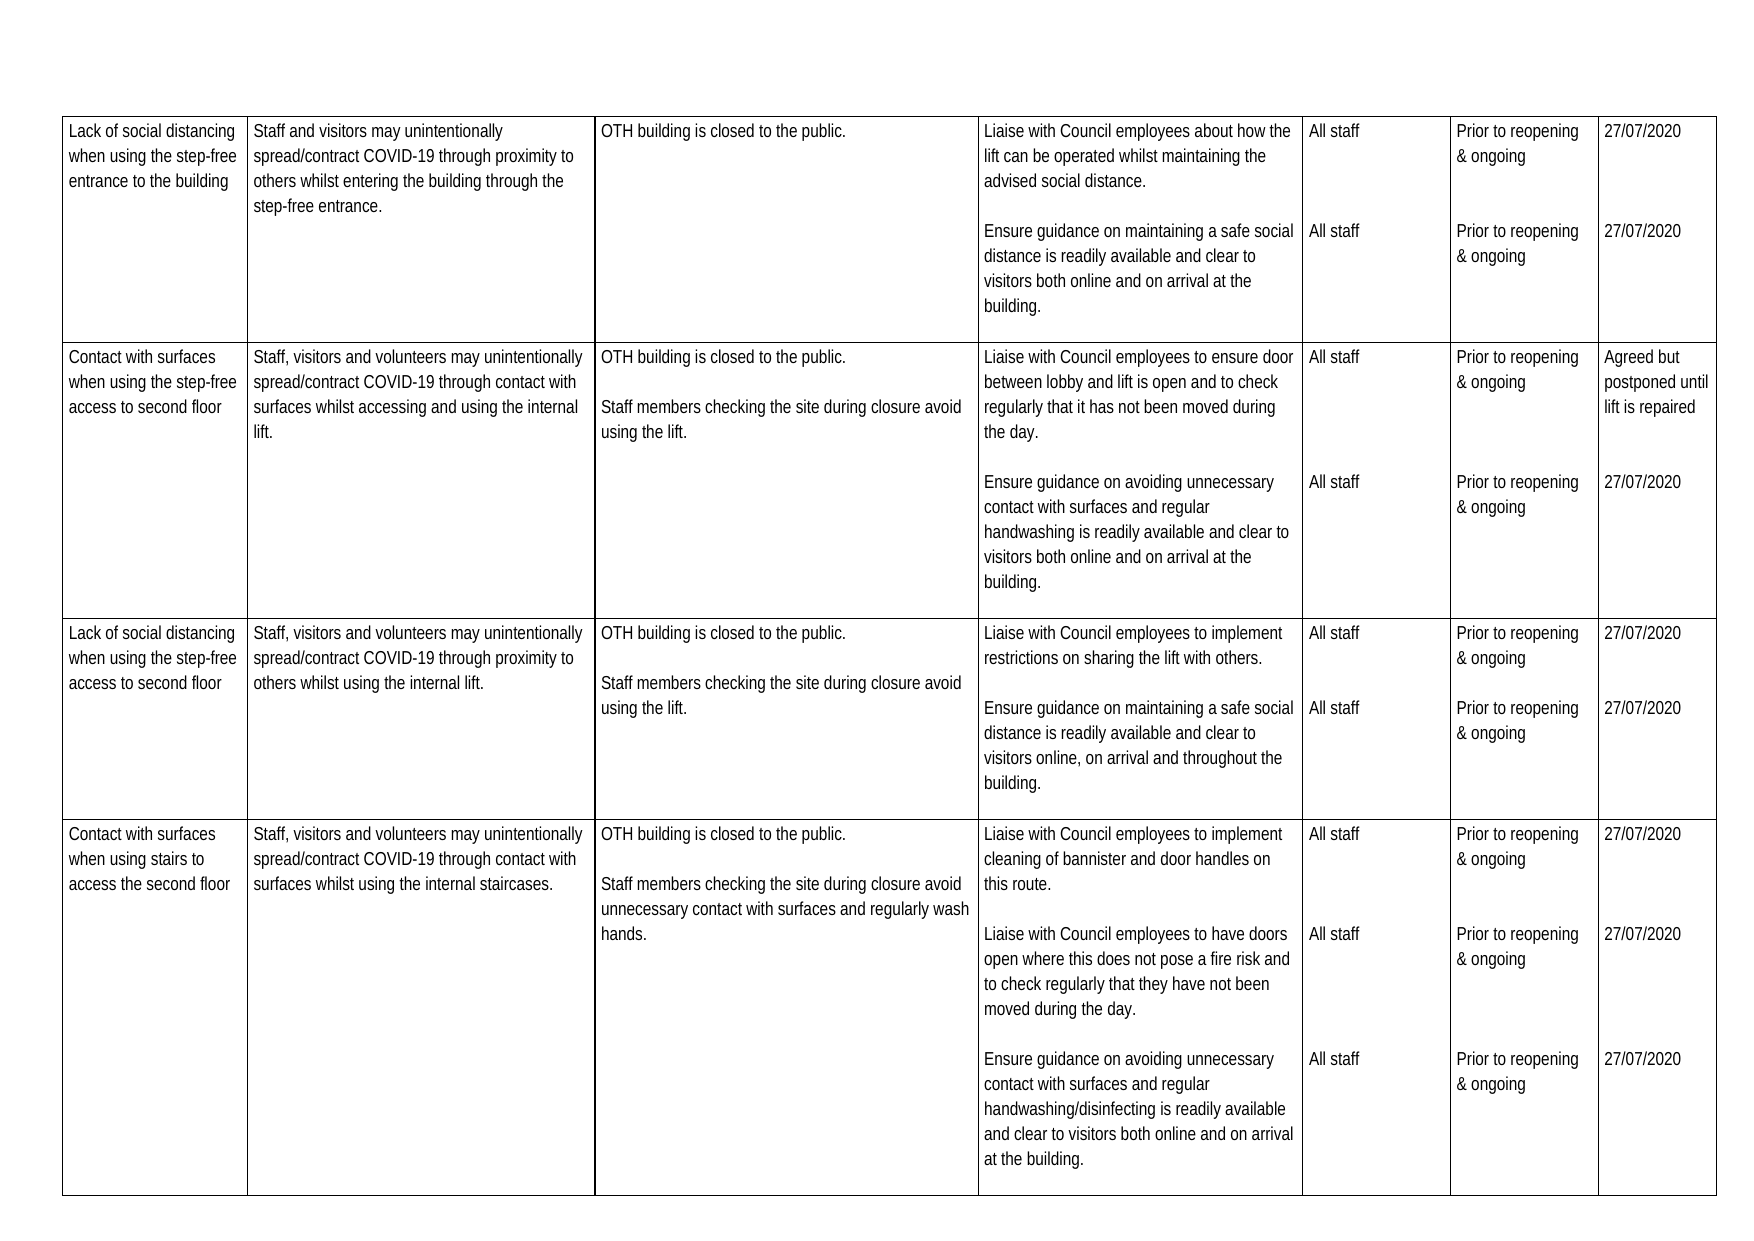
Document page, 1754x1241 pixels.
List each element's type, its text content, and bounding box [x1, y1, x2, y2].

table_cell All staff All staff All staff [1303, 820, 1450, 1195]
table_cell 27/07/2020 27/07/2020 [1599, 619, 1716, 819]
table_cell Prior to reopening & ongoing Prior to reopening & ongoing [1451, 619, 1598, 819]
table_cell OTH building is closed to the public. Staff members checking the site during closure avoid using the lift. [596, 619, 978, 819]
table_cell OTH building is closed to the public. Staff members checking the site during closure avoid using the lift. [596, 343, 978, 618]
table_cell Lack of social distancing when using the step-free access to second floor [63, 619, 247, 819]
table_cell Staff and visitors may unintentionally spread/contract COVID-19 through proximity to others whilst entering the building through the step-free entrance. [248, 117, 594, 342]
table_cell Liaise with Council employees to implement restrictions on sharing the lift with others. Ensure guidance on maintaining a safe social distance is readily available and clear to visitors online, on arrival and throughout the building. [979, 619, 1302, 819]
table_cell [596, 117, 978, 342]
table_cell Contact with surfaces when using stairs to access the second floor [63, 820, 247, 1195]
table_cell Contact with surfaces when using the step-free access to second floor [63, 343, 247, 618]
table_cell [1599, 117, 1716, 342]
table_cell Lack of social distancing when using the step-free entrance to the building [63, 117, 247, 342]
table_cell Prior to reopening & ongoing Prior to reopening & ongoing Prior to reopening & ongoing [1451, 820, 1598, 1195]
table_cell Staff, visitors and volunteers may unintentionally spread/contract COVID-19 through contact with surfaces whilst using the internal staircases. [248, 820, 594, 1195]
table_cell Staff, visitors and volunteers may unintentionally spread/contract COVID-19 through proximity to others whilst using the internal lift. [248, 619, 594, 819]
table_cell Liaise with Council employees to implement cleaning of bannister and door handles on this route. Liaise with Council employees to have doors open where this does not pose a fire risk and to check regularly that they have not been moved during the day. Ensure guidance on avoiding unnecessary contact with surfaces and regular handwashing/disinfecting is readily available and clear to visitors both online and on arrival at the building. [979, 820, 1302, 1195]
table_cell Liaise with Council employees about how the lift can be operated whilst maintaining the advised social distance. Ensure guidance on maintaining a safe social distance is readily available and clear to visitors both online and on arrival at the building. [979, 117, 1302, 342]
table_cell All staff All staff [1303, 619, 1450, 819]
table_cell Staff, visitors and volunteers may unintentionally spread/contract COVID-19 through contact with surfaces whilst accessing and using the internal lift. [248, 343, 594, 618]
table_cell Prior to reopening & ongoing Prior to reopening & ongoing [1451, 343, 1598, 618]
table_cell 27/07/2020 27/07/2020 27/07/2020 [1599, 820, 1716, 1195]
table_cell Liaise with Council employees to ensure door between lobby and lift is open and to check regularly that it has not been moved during the day. Ensure guidance on avoiding unnecessary contact with surfaces and regular handwashing is readily available and clear to visitors both online and on arrival at the building. [979, 343, 1302, 618]
table_cell All staff All staff [1303, 117, 1450, 342]
table_cell OTH building is closed to the public. Staff members checking the site during closure avoid unnecessary contact with surfaces and regularly wash hands. [596, 820, 978, 1195]
table_cell Agreed but postponed until lift is repaired 27/07/2020 [1599, 343, 1716, 618]
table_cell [1451, 117, 1598, 342]
table_cell All staff All staff [1303, 343, 1450, 618]
